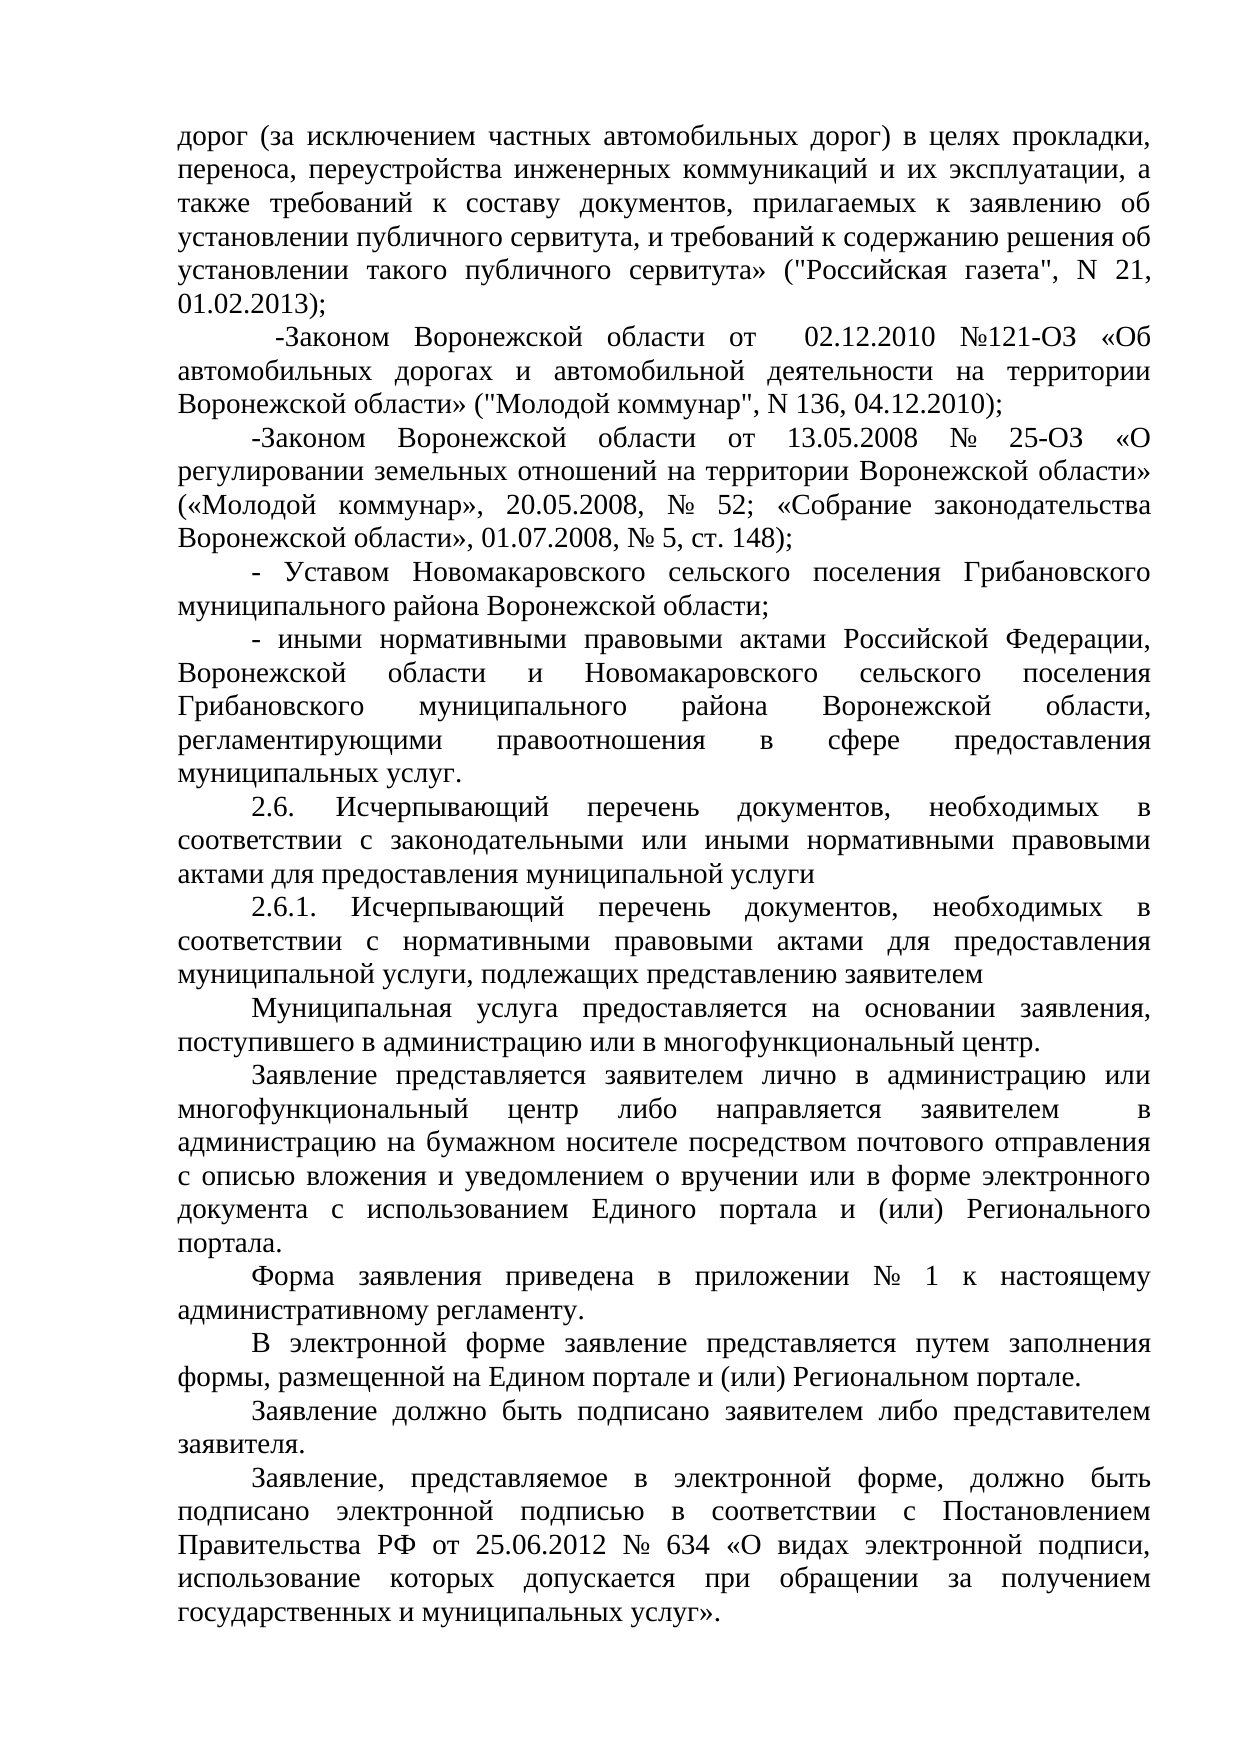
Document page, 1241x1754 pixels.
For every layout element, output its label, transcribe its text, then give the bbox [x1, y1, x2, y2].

text - иными нормативными правовыми актами Российской Федерации, Воронежской области и Новомакаровского сельского поселения Грибановского муниципального района Воронежской области, регламентирующими правоотношения в сфере предоставления муниципальных услуг. [177, 621, 1152, 789]
text -Законом Воронежской области от 13.05.2008 № 25-ОЗ «О регулировании земельных отношений на территории Воронежской области» («Молодой коммунар», 20.05.2008, № 52; «Собрание законодательства Воронежской области», 01.07.2008, № 5, ст. 148); [177, 420, 1152, 554]
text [177, 118, 1152, 319]
text Заявление представляется заявителем лично в администрацию или многофункциональный центр либо направляется заявителем в администрацию на бумажном носителе посредством почтового отправления с описью вложения и уведомлением о вручении или в форме электронного документа с использованием Единого портала и (или) Регионального портала. [177, 1057, 1152, 1258]
list Исчерпывающий перечень документов, необходимых в соответствии с законодательными или иными нормативными правовыми актами для предоставления муниципальной услуги [177, 789, 1152, 889]
text 2.6.1. Исчерпывающий перечень документов, необходимых в соответствии с нормативными правовыми актами для предоставления муниципальной услуги, подлежащих представлению заявителем [177, 889, 1152, 990]
text Заявление, представляемое в электронной форме, должно быть подписано электронной подписью в соответствии с Постановлением Правительства РФ от 25.06.2012 № 634 «О видах электронной подписи, использование которых допускается при обращении за получением государственных и муниципальных услуг». [177, 1460, 1152, 1627]
text Заявление должно быть подписано заявителем либо представителем заявителя. [177, 1393, 1152, 1460]
text - Уставом Новомакаровского сельского поселения Грибановского муниципального района Воронежской области; [177, 554, 1152, 621]
text Муниципальная услуга предоставляется на основании заявления, поступившего в администрацию или в многофункциональный центр. [177, 990, 1152, 1057]
text В электронной форме заявление представляется путем заполнения формы, размещенной на Едином портале и (или) Региональном портале. [177, 1326, 1152, 1393]
text Форма заявления приведена в приложении № 1 к настоящему административному регламенту. [177, 1258, 1152, 1326]
text -Законом Воронежской области от 02.12.2010 №121-ОЗ «Об автомобильных дорогах и автомобильной деятельности на территории Воронежской области» ("Молодой коммунар", N 136, 04.12.2010); [177, 319, 1152, 420]
